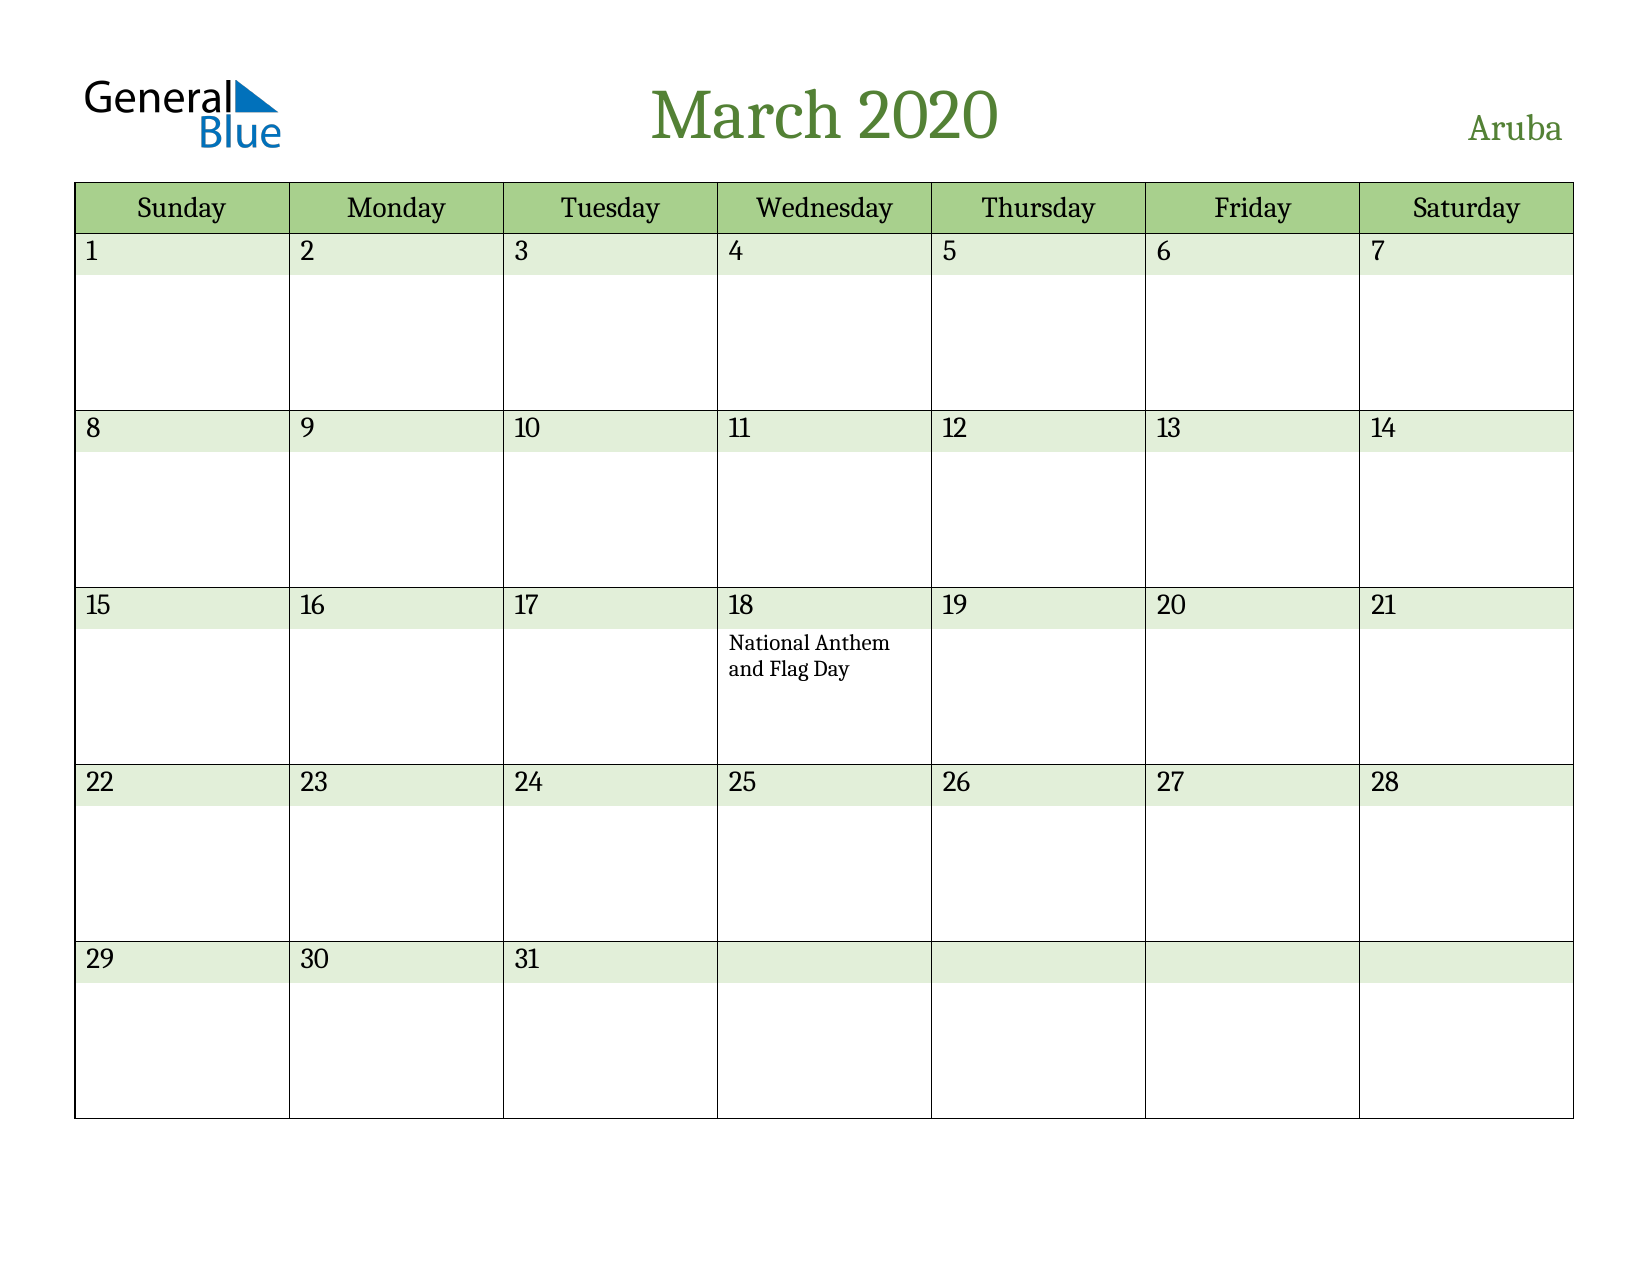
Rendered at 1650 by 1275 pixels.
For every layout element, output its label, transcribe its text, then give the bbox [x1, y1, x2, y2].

table_cell [718, 452, 931, 587]
table_cell National Anthem and Flag Day [718, 629, 931, 764]
table_cell [932, 629, 1145, 764]
table_cell [1146, 806, 1359, 941]
table_header [75, 75, 503, 182]
table_cell 4 [718, 234, 931, 275]
table_cell Tuesday [504, 183, 717, 233]
table_cell [718, 275, 931, 410]
table_cell [290, 629, 503, 764]
table_cell 15 [76, 588, 289, 629]
table_cell [1360, 983, 1573, 1118]
table_cell 22 [76, 765, 289, 806]
table_cell Saturday [1360, 183, 1573, 233]
table_cell [76, 452, 289, 587]
table_cell 26 [932, 765, 1145, 806]
table_cell 16 [290, 588, 503, 629]
table_cell [1146, 275, 1359, 410]
table_cell [1360, 629, 1573, 764]
table_cell 17 [504, 588, 717, 629]
table_cell [504, 629, 717, 764]
table_cell [504, 983, 717, 1118]
table_cell [76, 983, 289, 1118]
table_cell [1146, 629, 1359, 764]
table_cell 12 [932, 411, 1145, 452]
table_cell 5 [932, 234, 1145, 275]
table_cell [1146, 452, 1359, 587]
table_cell 27 [1146, 765, 1359, 806]
table_cell 20 [1146, 588, 1359, 629]
picture [85, 80, 281, 148]
table_cell 30 [290, 942, 503, 983]
table_cell [76, 629, 289, 764]
table_cell [932, 806, 1145, 941]
table_cell [718, 983, 931, 1118]
table_cell [1146, 942, 1359, 983]
table_cell [718, 942, 931, 983]
table_cell Wednesday [718, 183, 931, 233]
table_cell [504, 452, 717, 587]
table_cell 23 [290, 765, 503, 806]
table_cell 2 [290, 234, 503, 275]
table_cell [932, 275, 1145, 410]
table_cell [76, 806, 289, 941]
table_cell 8 [76, 411, 289, 452]
table_cell 7 [1360, 234, 1573, 275]
table_cell [1146, 983, 1359, 1118]
table_cell [290, 275, 503, 410]
table_cell 1 [76, 234, 289, 275]
table_cell [290, 806, 503, 941]
table_cell [1360, 452, 1573, 587]
table_cell 31 [504, 942, 717, 983]
table_cell [932, 942, 1145, 983]
table_cell Thursday [932, 183, 1145, 233]
table_cell 10 [504, 411, 717, 452]
table_cell 13 [1146, 411, 1359, 452]
table_cell [290, 452, 503, 587]
table_cell 25 [718, 765, 931, 806]
table_cell Friday [1146, 183, 1359, 233]
table_cell 29 [76, 942, 289, 983]
table_cell [932, 452, 1145, 587]
table_cell [504, 806, 717, 941]
table_cell 21 [1360, 588, 1573, 629]
table_cell [1360, 942, 1573, 983]
table_cell [1360, 275, 1573, 410]
table_header March 2020 [503, 75, 1146, 182]
table_cell 3 [504, 234, 717, 275]
table_cell [504, 275, 717, 410]
table_cell 28 [1360, 765, 1573, 806]
table_cell Monday [290, 183, 503, 233]
table_cell [76, 275, 289, 410]
table_cell 14 [1360, 411, 1573, 452]
table_cell 19 [932, 588, 1145, 629]
table_cell [290, 983, 503, 1118]
table_cell Sunday [76, 183, 289, 233]
table_header Aruba [1146, 75, 1574, 182]
table_cell 11 [718, 411, 931, 452]
table_cell [718, 806, 931, 941]
table_cell [1360, 806, 1573, 941]
table_cell 6 [1146, 234, 1359, 275]
table_cell 24 [504, 765, 717, 806]
table_cell 18 [718, 588, 931, 629]
table_cell 9 [290, 411, 503, 452]
table_cell [932, 983, 1145, 1118]
